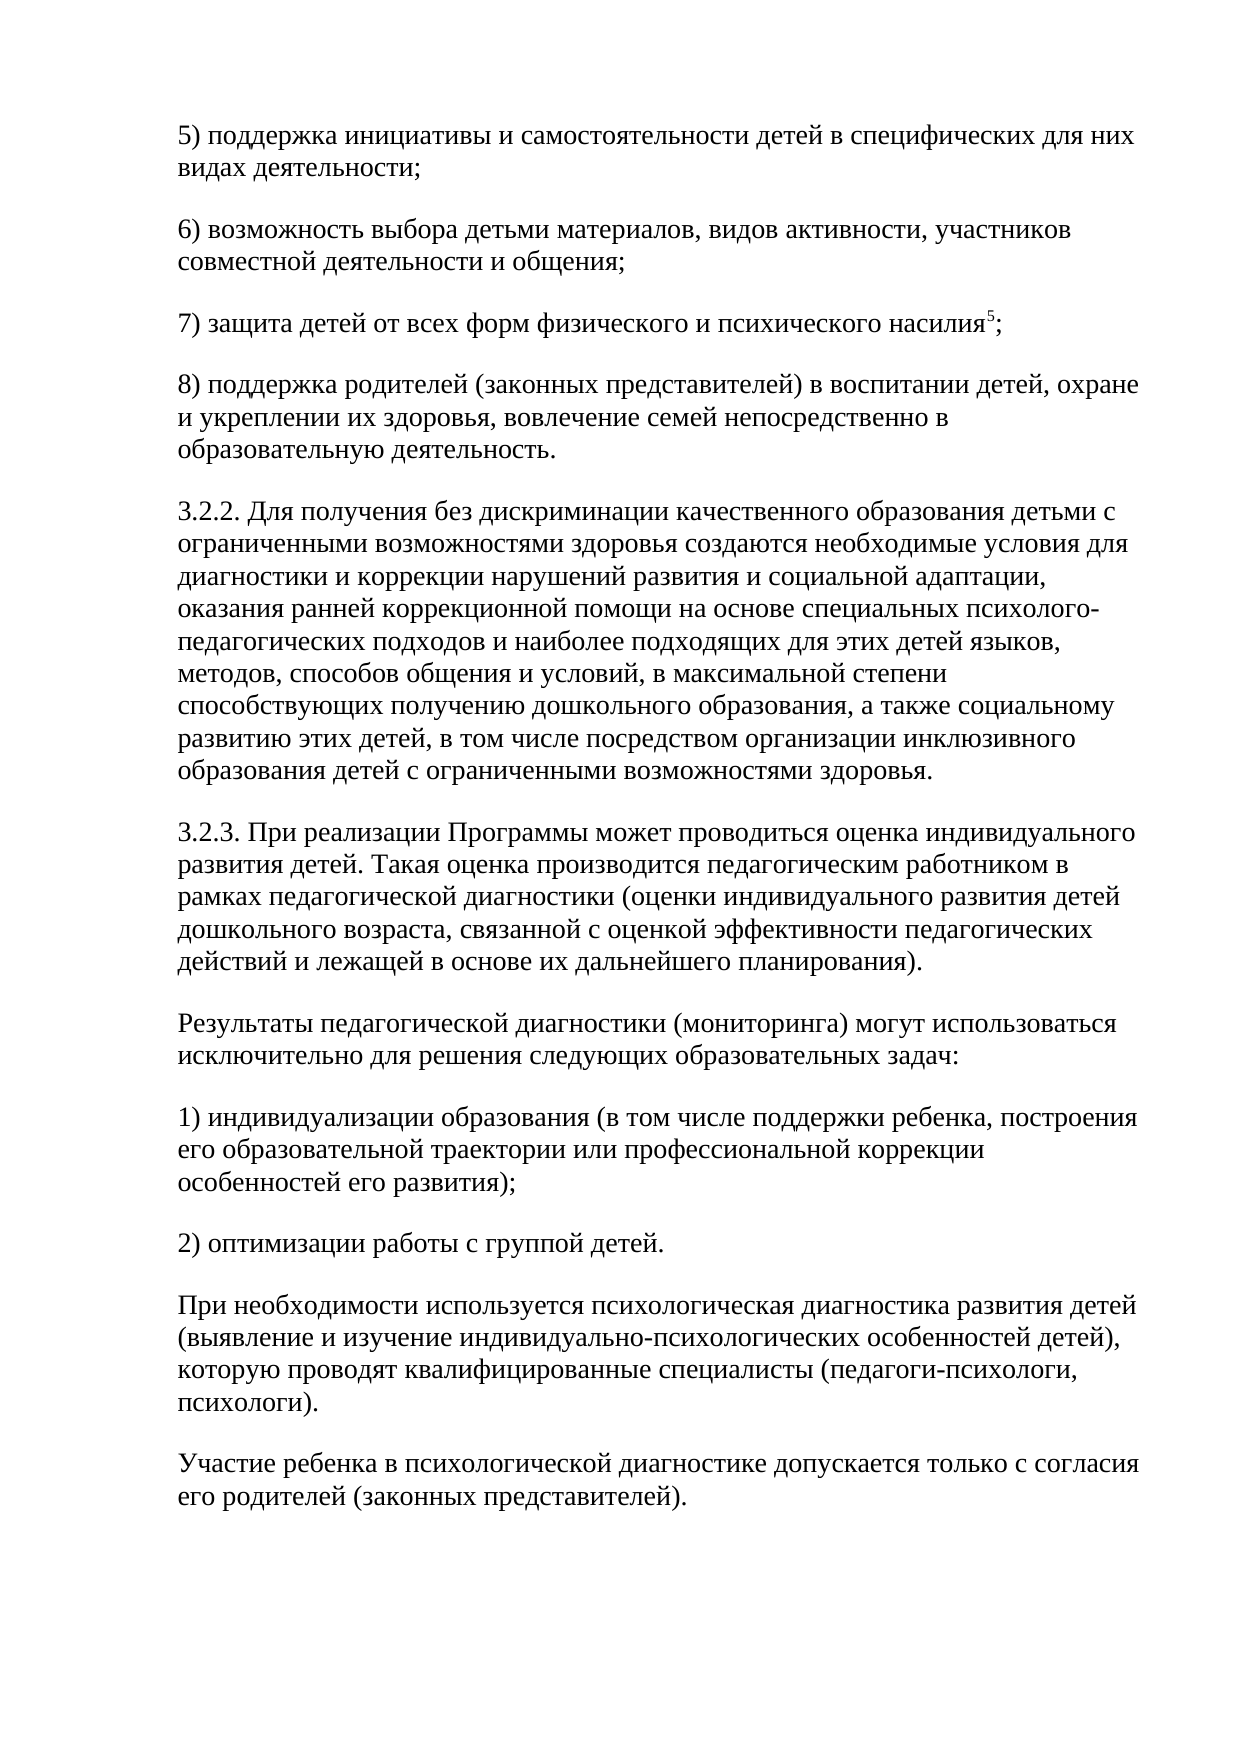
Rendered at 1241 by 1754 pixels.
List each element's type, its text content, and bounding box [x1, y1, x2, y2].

text 1) индивидуализации образования (в том числе поддержки ребенка, построения его образовательной траектории или профессиональной коррекции особенностей его развития); [177, 1100, 1152, 1197]
text Результаты педагогической диагностики (мониторинга) могут использоваться исключительно для решения следующих образовательных задач: [177, 1006, 1152, 1071]
text 6) возможность выбора детьми материалов, видов активности, участников совместной деятельности и общения; [177, 212, 1152, 277]
text Участие ребенка в психологической диагностике допускается только с согласия его родителей (законных представителей). [177, 1446, 1152, 1511]
text 8) поддержка родителей (законных представителей) в воспитании детей, охране и укреплении их здоровья, вовлечение семей непосредственно в образовательную деятельность. [177, 368, 1152, 465]
text 5) поддержка инициативы и самостоятельности детей в специфических для них видах деятельности; [177, 118, 1152, 183]
text 3.2.2. Для получения без дискриминации качественного образования детьми с ограниченными возможностями здоровья создаются необходимые условия для диагностики и коррекции нарушений развития и социальной адаптации, оказания ранней коррекционной помощи на основе специальных психолого-педагогических подходов и наиболее подходящих для этих детей языков, методов, способов общения и условий, в максимальной степени способствующих получению дошкольного образования, а также социальному развитию этих детей, в том числе посредством организации инклюзивного образования детей с ограниченными возможностями здоровья. [177, 494, 1152, 786]
text 3.2.3. При реализации Программы может проводиться оценка индивидуального развития детей. Такая оценка производится педагогическим работником в рамках педагогической диагностики (оценки индивидуального развития детей дошкольного возраста, связанной с оценкой эффективности педагогических действий и лежащей в основе их дальнейшего планирования). [177, 815, 1152, 977]
text 7) защита детей от всех форм физического и психического насилия5; [177, 306, 1152, 338]
text При необходимости используется психологическая диагностика развития детей (выявление и изучение индивидуально-психологических особенностей детей), которую проводят квалифицированные специалисты (педагоги-психологи, психологи). [177, 1288, 1152, 1417]
text 2) оптимизации работы с группой детей. [177, 1226, 1152, 1258]
